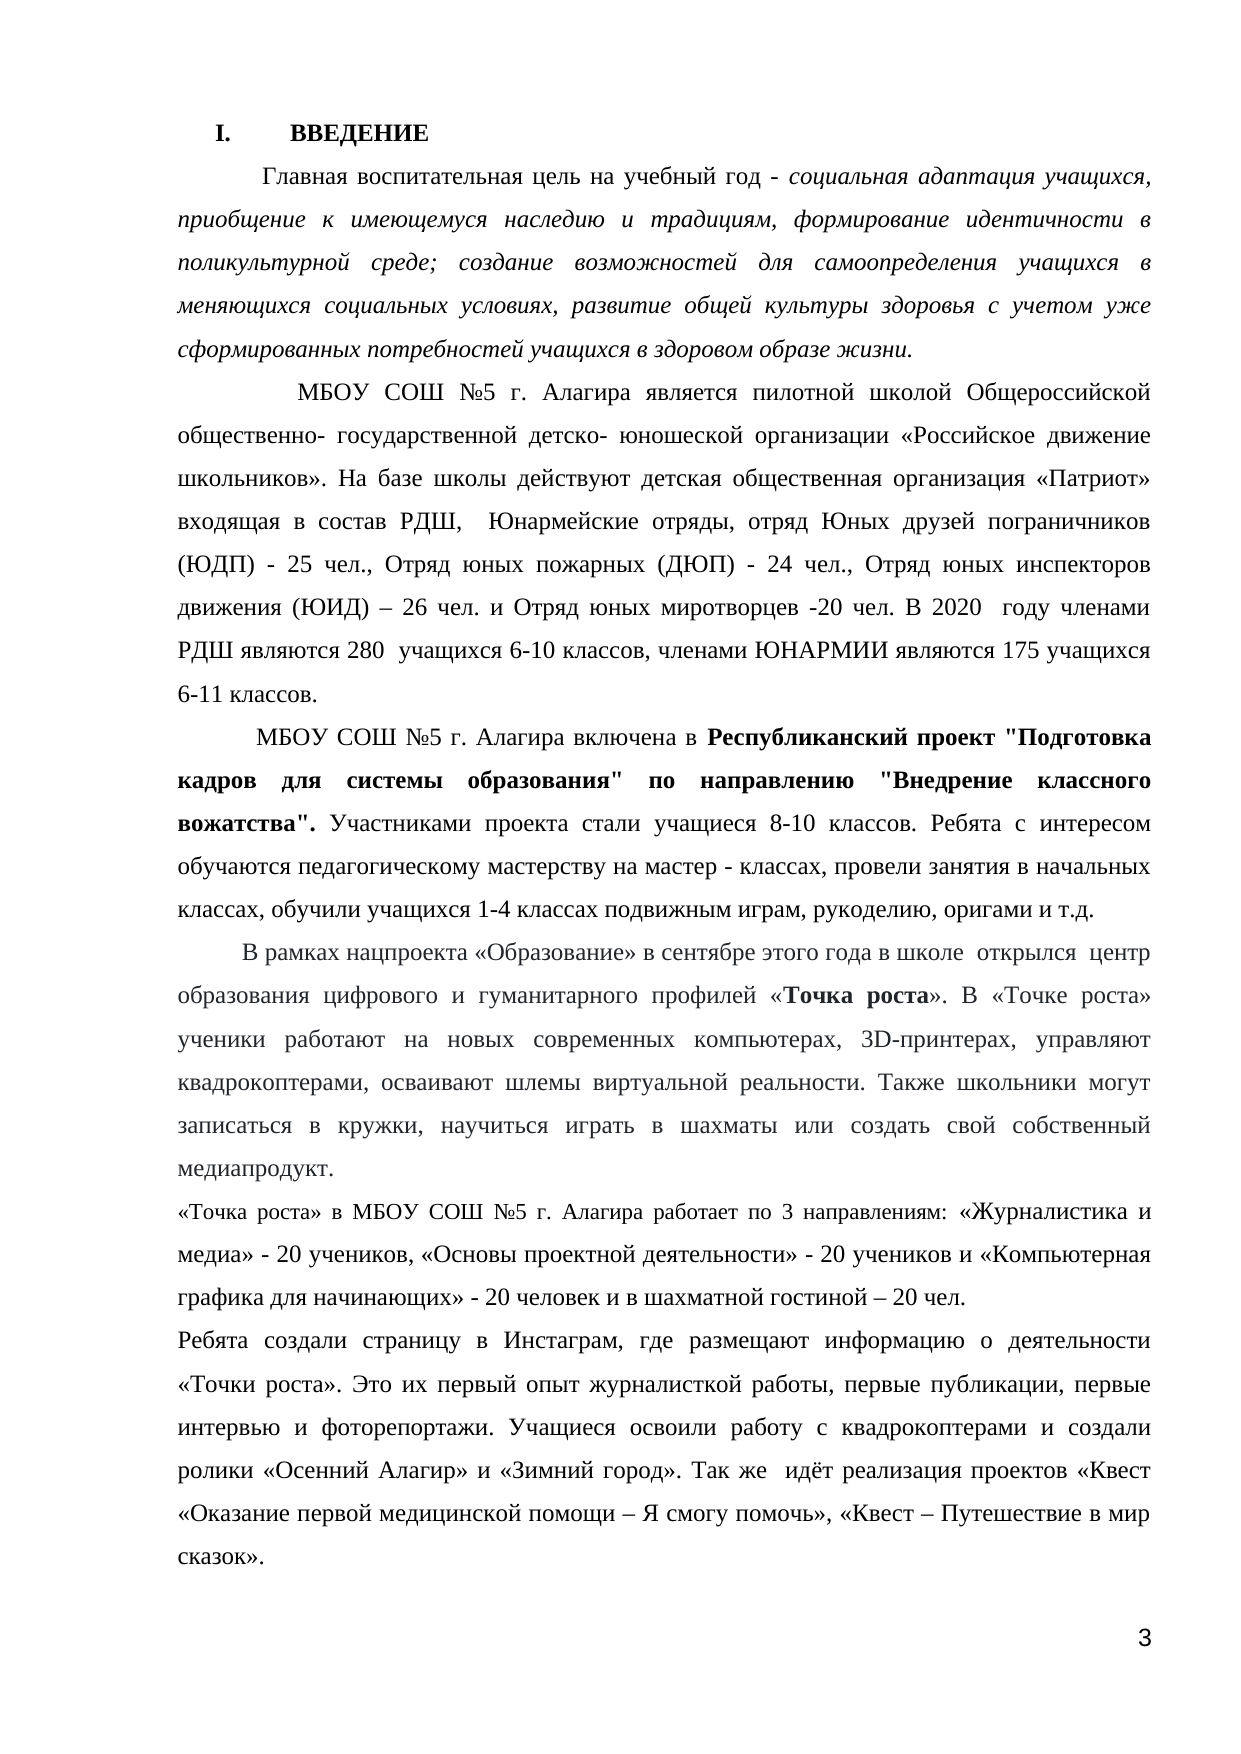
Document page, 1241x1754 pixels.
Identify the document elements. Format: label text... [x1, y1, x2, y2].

text Ребята создали страницу в Инстаграм, где размещают информацию о деятельности «Точки роста». Это их первый опыт журналисткой работы, первые публикации, первые интервью и фоторепортажи. Учащиеся освоили работу с квадрокоптерами и создали ролики «Осенний Алагир» и «Зимний город». Так же идёт реализация проектов «Квест «Оказание первой медицинской помощи – Я смогу помочь», «Квест – Путешествие в мир сказок». [177, 1326, 1152, 1570]
text Главная воспитательная цель на учебный год - социальная адаптация учащихся, приобщение к имеющемуся наследию и традициям, формирование идентичности в поликультурной среде; создание возможностей для самоопределения учащихся в меняющихся социальных условиях, развитие общей культуры здоровья с учетом уже сформированных потребностей учащихся в здоровом образе жизни. [177, 161, 1152, 362]
text МБОУ СОШ №5 г. Алагира включена в Республиканский проект "Подготовка кадров для системы образования" по направлению "Внедрение классного вожатства". Участниками проекта стали учащиеся 8-10 классов. Ребята с интересом обучаются педагогическому мастерству на мастер - классах, провели занятия в начальных классах, обучили учащихся 1-4 классах подвижным играм, рукоделию, оригами и т.д. [177, 722, 1152, 923]
text «Точка роста» в МБОУ СОШ №5 г. Алагира работает по 3 направлениям: «Журналистика и медиа» - 20 учеников, «Основы проектной деятельности» - 20 учеников и «Компьютерная графика для начинающих» - 20 человек и в шахматной гостиной – 20 чел. [177, 1196, 1152, 1311]
text В рамках нацпроекта «Образование» в сентябре этого года в школе открылся центр образования цифрового и гуманитарного профилей «Точка роста». В «Точке роста» ученики работают на новых современных компьютерах, 3D-принтерах, управляют квадрокоптерами, осваивают шлемы виртуальной реальности. Также школьники могут записаться в кружки, научиться играть в шахматы или создать свой собственный медиапродукт. [177, 937, 1152, 1182]
list ВВЕДЕНИЕ [215, 118, 1152, 147]
text МБОУ СОШ №5 г. Алагира является пилотной школой Общероссийской общественно- государственной детско- юношеской организации «Российское движение школьников». На базе школы действуют детская общественная организация «Патриот» входящая в состав РДШ, Юнармейские отряды, отряд Юных друзей пограничников (ЮДП) - 25 чел., Отряд юных пожарных (ДЮП) - 24 чел., Отряд юных инспекторов движения (ЮИД) – 26 чел. и Отряд юных миротворцев -20 чел. В 2020 году членами РДШ являются 280 учащихся 6-10 классов, членами ЮНАРМИИ являются 175 учащихся 6-11 классов. [177, 377, 1152, 707]
